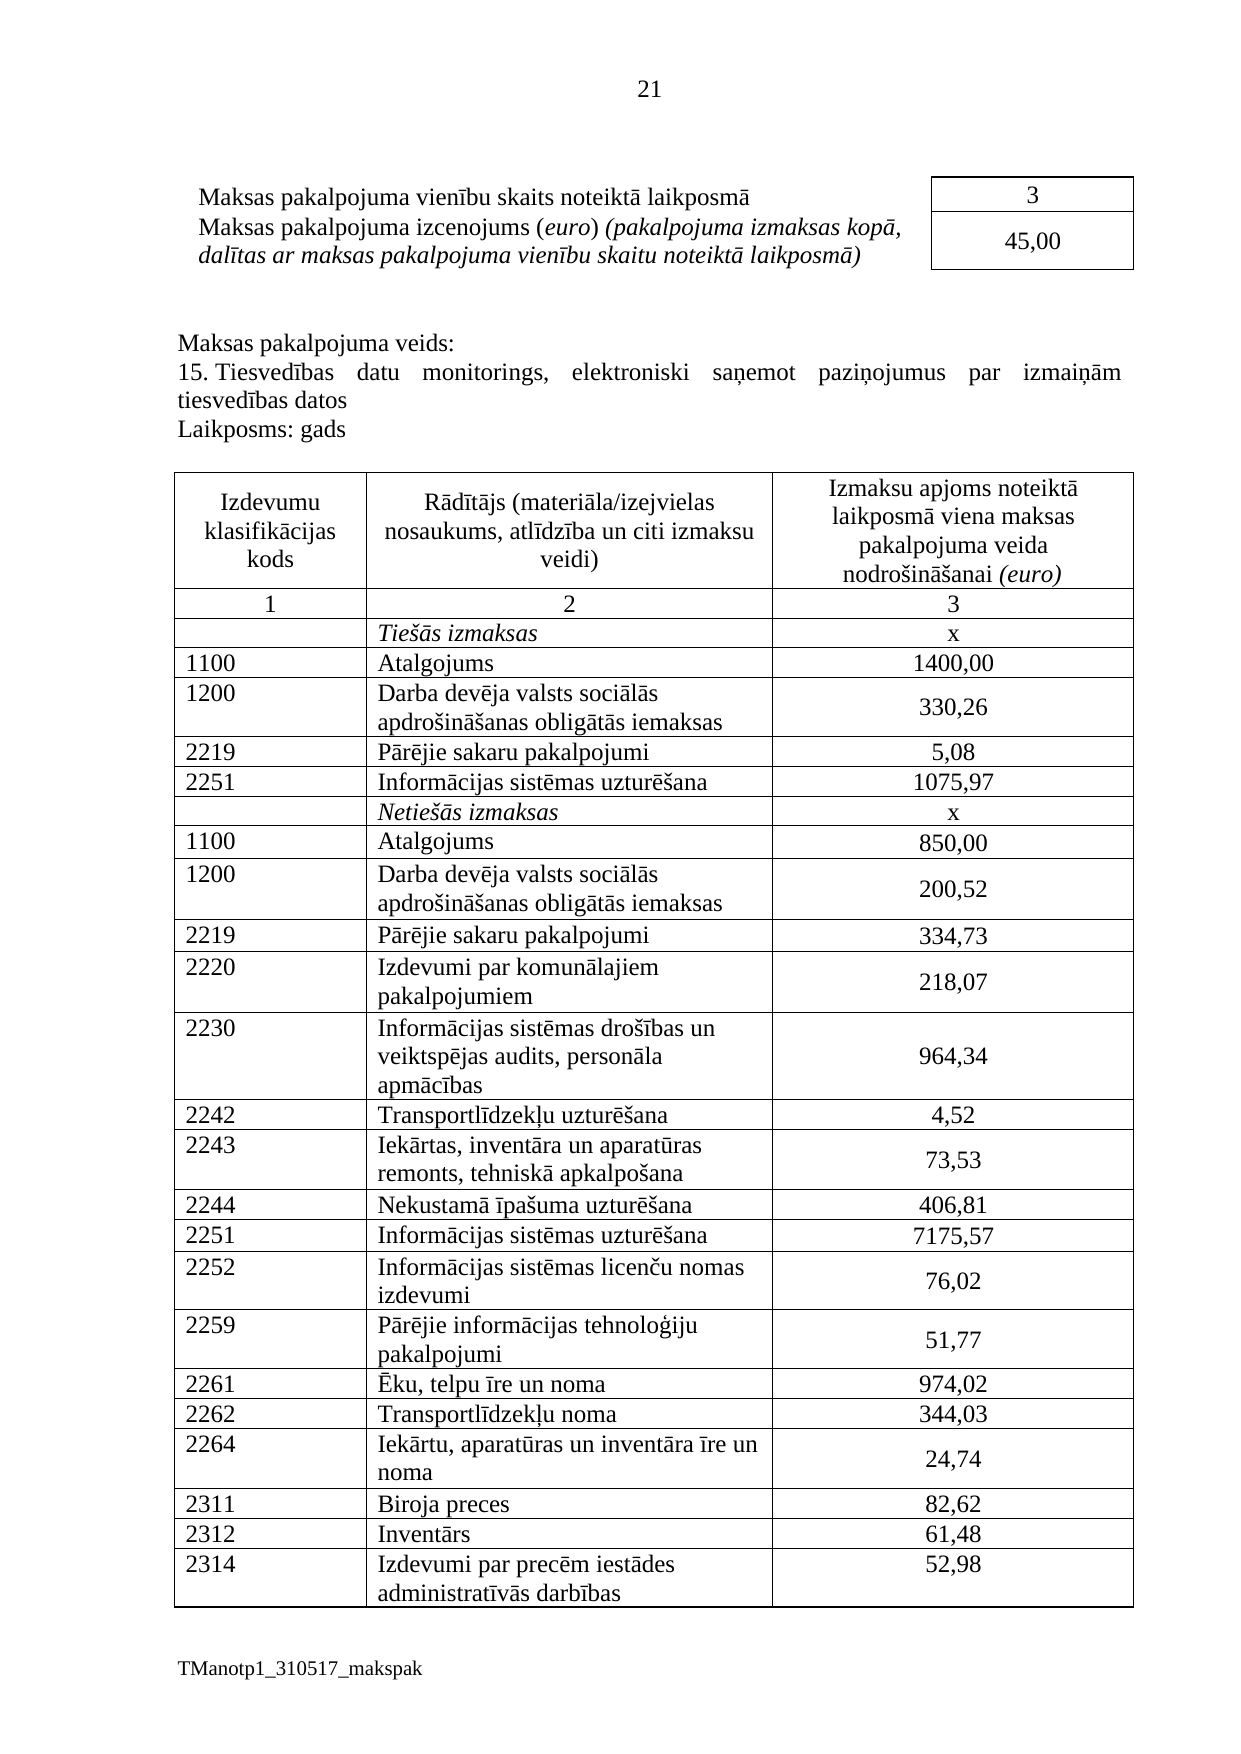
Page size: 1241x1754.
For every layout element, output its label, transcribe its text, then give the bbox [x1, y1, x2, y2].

table_cell 51,77 [773, 1310, 1133, 1368]
table_cell 1200 [175, 859, 366, 919]
table_cell Darba devēja valsts sociālās apdrošināšanas obligātās iemaksas [367, 859, 772, 919]
table_cell Inventārs [367, 1519, 772, 1548]
table_cell Tiešās izmaksas [367, 619, 772, 647]
table_cell x [773, 619, 1133, 647]
table_cell 1075,97 [773, 767, 1133, 796]
table_cell 2251 [175, 1220, 366, 1251]
table_cell Ēku, telpu īre un noma [367, 1369, 772, 1398]
table_cell Atalgojums [367, 826, 772, 858]
table_cell 2219 [175, 737, 366, 766]
table_cell 2261 [175, 1369, 366, 1398]
table_cell 200,52 [773, 859, 1133, 919]
table_cell 5,08 [773, 737, 1133, 766]
table_cell 3 [773, 589, 1133, 617]
table_cell 2243 [175, 1130, 366, 1189]
table_cell Izdevumi par komunālajiem pakalpojumiem [367, 952, 772, 1012]
table_header Maksas pakalpojuma vienību skaits noteiktā laikposmā [187, 176, 931, 211]
table_cell 2312 [175, 1519, 366, 1548]
table_cell Informācijas sistēmas uzturēšana [367, 767, 772, 796]
table_cell 2251 [175, 767, 366, 796]
table_cell Maksas pakalpojuma izcenojums (euro) (pakalpojuma izmaksas kopā, dalītas ar maksas pakalpojuma vienību skaitu noteiktā laikposmā) [187, 211, 931, 269]
table_cell Netiešās izmaksas [367, 797, 772, 825]
table_cell 2 [367, 589, 772, 617]
table_cell Pārējie sakaru pakalpojumi [367, 920, 772, 951]
table_cell 52,98 [773, 1549, 1133, 1606]
table_cell 1100 [175, 826, 366, 858]
table_cell Pārējie sakaru pakalpojumi [367, 737, 772, 766]
table_cell 1100 [175, 648, 366, 677]
table_cell Nekustamā īpašuma uzturēšana [367, 1190, 772, 1219]
table_cell 7175,57 [773, 1220, 1133, 1251]
table_cell 61,48 [773, 1519, 1133, 1548]
table_cell 2219 [175, 920, 366, 951]
table_cell 2230 [175, 1013, 366, 1099]
table_header Rādītājs (materiāla/izejvielas nosaukums, atlīdzība un citi izmaksu veidi) [367, 473, 772, 588]
table_cell Informācijas sistēmas drošības un veiktspējas audits, personāla apmācības [367, 1013, 772, 1099]
table_cell 82,62 [773, 1489, 1133, 1518]
table_cell 2252 [175, 1252, 366, 1309]
table_cell Iekārtu, aparatūras un inventāra īre un noma [367, 1429, 772, 1488]
table_cell 964,34 [773, 1013, 1133, 1099]
table_cell 344,03 [773, 1399, 1133, 1428]
table_header 3 [932, 178, 1133, 211]
table_cell Biroja preces [367, 1489, 772, 1518]
table_cell Iekārtas, inventāra un aparatūras remonts, tehniskā apkalpošana [367, 1130, 772, 1189]
table_cell 330,26 [773, 678, 1133, 736]
table_cell 2220 [175, 952, 366, 1012]
table_cell 4,52 [773, 1100, 1133, 1129]
text Laikposms: gads [177, 414, 1122, 443]
table_cell 2314 [175, 1549, 366, 1606]
table_cell x [773, 797, 1133, 825]
text 15. Tiesvedības datu monitorings, elektroniski saņemot paziņojumus par izmaiņām tiesvedības datos [177, 357, 1122, 414]
table_cell Informācijas sistēmas uzturēšana [367, 1220, 772, 1251]
table_cell 1400,00 [773, 648, 1133, 677]
table_cell 2259 [175, 1310, 366, 1368]
table_cell 2262 [175, 1399, 366, 1428]
table_cell 850,00 [773, 826, 1133, 858]
table_cell 73,53 [773, 1130, 1133, 1189]
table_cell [367, 1549, 772, 1606]
text Maksas pakalpojuma veids: [177, 328, 1122, 357]
table_cell 1200 [175, 678, 366, 736]
table_cell Atalgojums [367, 648, 772, 677]
table_cell 1 [175, 589, 366, 617]
table_cell 406,81 [773, 1190, 1133, 1219]
table_cell 334,73 [773, 920, 1133, 951]
table_cell 2264 [175, 1429, 366, 1488]
table_cell [175, 619, 366, 647]
table_cell 974,02 [773, 1369, 1133, 1398]
table_cell Informācijas sistēmas licenču nomas izdevumi [367, 1252, 772, 1309]
table_cell 2244 [175, 1190, 366, 1219]
table_cell 218,07 [773, 952, 1133, 1012]
table_cell 2311 [175, 1489, 366, 1518]
table_cell 76,02 [773, 1252, 1133, 1309]
table_cell 2242 [175, 1100, 366, 1129]
table_cell 24,74 [773, 1429, 1133, 1488]
table_cell Transportlīdzekļu uzturēšana [367, 1100, 772, 1129]
table_cell Darba devēja valsts sociālās apdrošināšanas obligātās iemaksas [367, 678, 772, 736]
table_cell Transportlīdzekļu noma [367, 1399, 772, 1428]
table_cell 45,00 [932, 212, 1133, 269]
table_cell Pārējie informācijas tehnoloģiju pakalpojumi [367, 1310, 772, 1368]
table_cell [175, 797, 366, 825]
table_header Izdevumu klasifikācijas kods [175, 473, 366, 588]
table_header Izmaksu apjoms noteiktā laikposmā viena maksas pakalpojuma veida nodrošināšanai (euro) [773, 473, 1133, 588]
